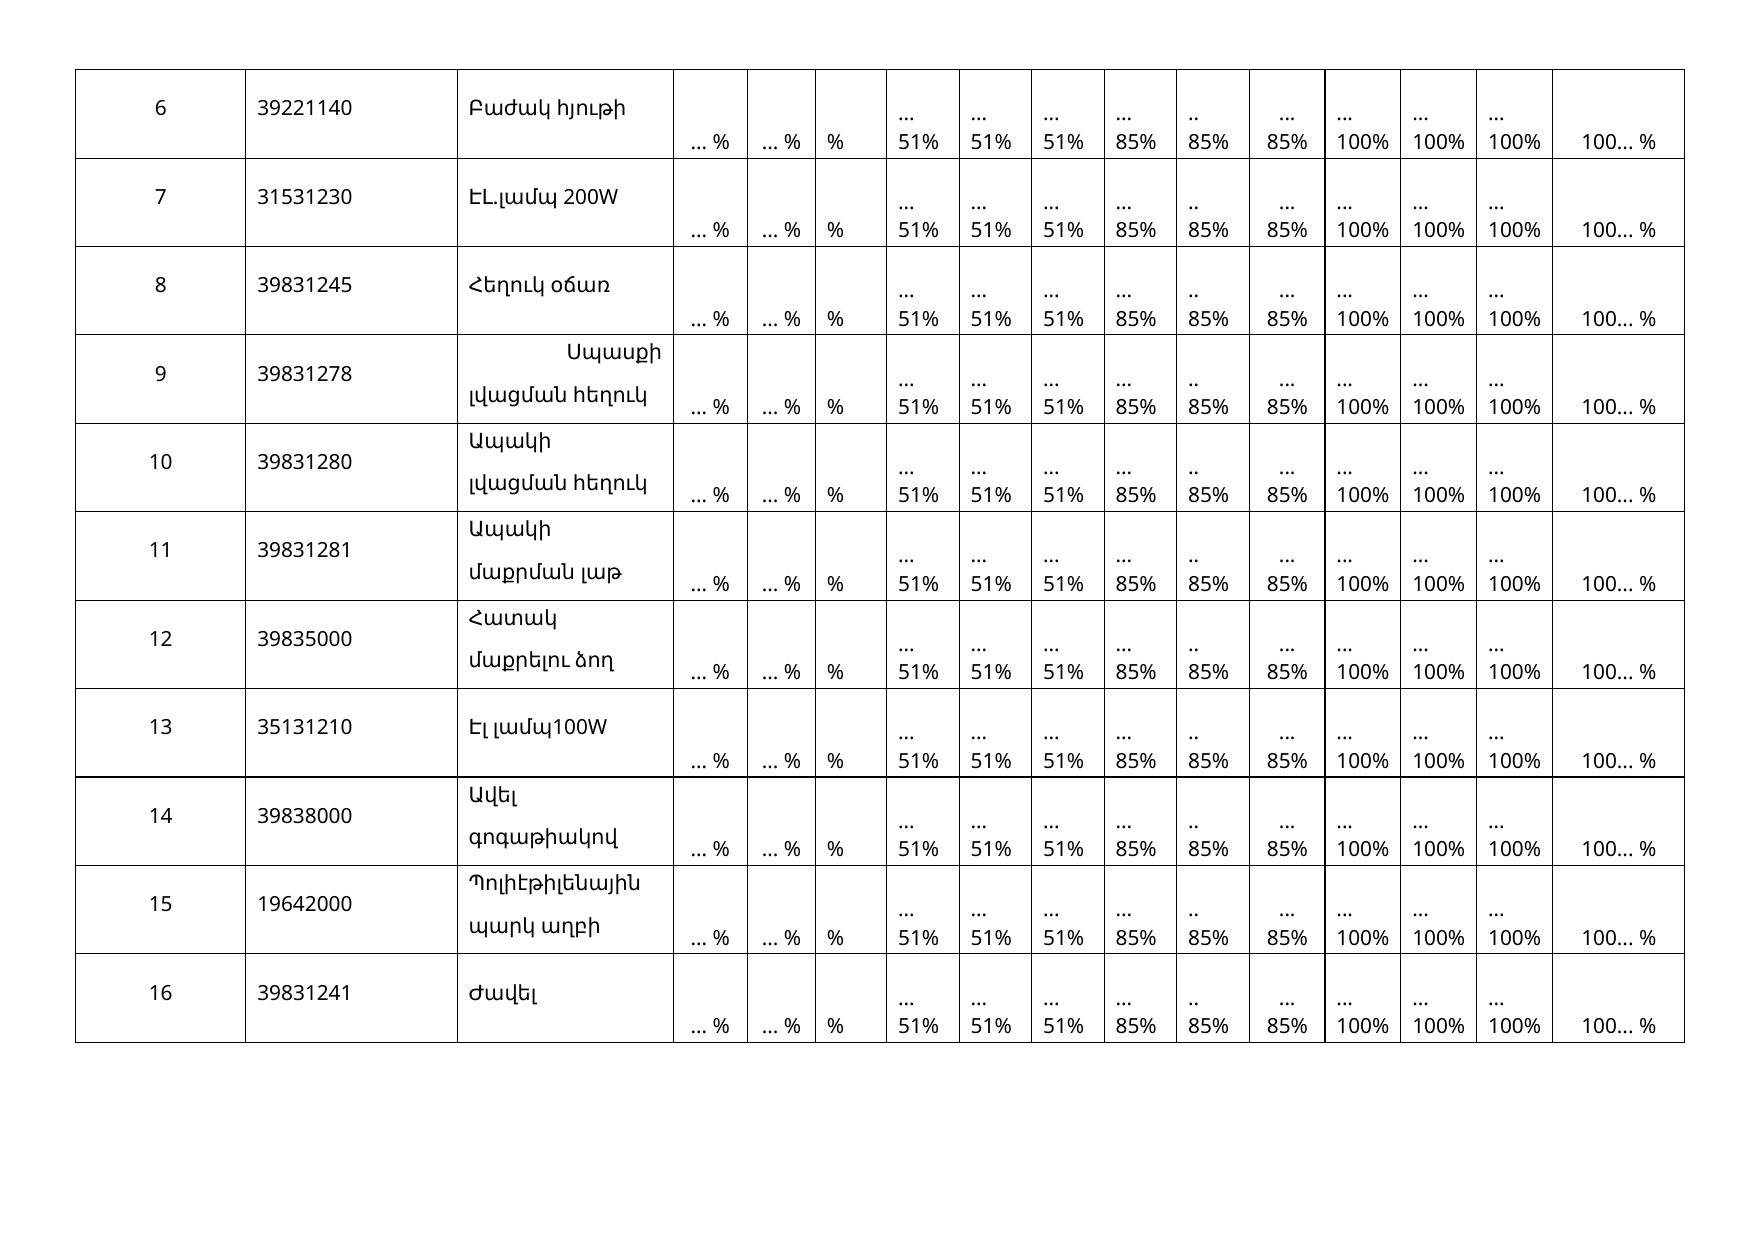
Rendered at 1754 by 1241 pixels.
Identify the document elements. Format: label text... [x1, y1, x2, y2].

table_cell ... 51% [960, 689, 1031, 776]
table_cell ... 51% [887, 159, 959, 246]
table_cell ... 100% [1326, 689, 1400, 776]
table_cell .. 85% [1177, 424, 1249, 511]
table_cell ... 100% [1326, 247, 1400, 334]
table_cell ... 51% [887, 70, 959, 157]
table_cell ... 85% [1105, 778, 1176, 865]
table_cell 6 [76, 70, 245, 157]
table_cell 39838000 [246, 778, 457, 865]
table_cell ... % [748, 159, 815, 246]
table_cell Ավել գոգաթիակով [458, 778, 673, 865]
table_cell 12 [76, 601, 245, 688]
table_cell ... 100% [1401, 689, 1476, 776]
table_cell ... 100% [1401, 247, 1476, 334]
table_cell ... % [748, 70, 815, 157]
table_cell ... 85% [1105, 159, 1176, 246]
table_cell ... 51% [1032, 866, 1104, 953]
table_cell Հատակ մաքրելու ձող [458, 601, 673, 688]
table_cell ... 100% [1401, 512, 1476, 599]
table_cell Ապակի մաքրման լաթ [458, 512, 673, 599]
table_cell ... 100% [1401, 335, 1476, 423]
table_cell ... 85% [1250, 866, 1324, 953]
table_cell 39221140 [246, 70, 457, 157]
table_cell ... 100% [1477, 512, 1552, 599]
table_cell 7 [76, 159, 245, 246]
table_cell ... 100% [1401, 159, 1476, 246]
table_cell 100... % [1553, 424, 1684, 511]
table_cell ... % [748, 601, 815, 688]
table_cell ... 85% [1105, 335, 1176, 423]
table_cell ... % [674, 512, 747, 599]
table_cell ... 51% [887, 335, 959, 423]
table_cell ... 85% [1250, 70, 1324, 157]
table_cell ... 51% [1032, 512, 1104, 599]
table_cell 11 [76, 512, 245, 599]
table_cell ... 100% [1477, 424, 1552, 511]
table_cell ... 51% [1032, 778, 1104, 865]
table_cell ... 51% [887, 512, 959, 599]
table_cell ... 100% [1326, 424, 1400, 511]
table_cell ... 100% [1477, 866, 1552, 953]
table_cell ... 51% [887, 778, 959, 865]
table_cell ... 85% [1250, 335, 1324, 423]
table_cell .. 85% [1177, 954, 1249, 1042]
table_cell ԷԼ.լամպ 200W [458, 159, 673, 246]
table_cell 15 [76, 866, 245, 953]
table_cell 35131210 [246, 689, 457, 776]
table_cell % [816, 689, 886, 776]
table_cell ... 51% [1032, 424, 1104, 511]
table_cell ... 85% [1250, 247, 1324, 334]
table_cell ... 85% [1250, 778, 1324, 865]
table_cell ... 85% [1105, 866, 1176, 953]
table_cell ... 51% [887, 424, 959, 511]
table_cell ... % [674, 335, 747, 423]
table_cell ... % [748, 954, 815, 1042]
table_cell ... % [674, 159, 747, 246]
table_cell % [816, 512, 886, 599]
table_cell ... 85% [1250, 689, 1324, 776]
table_cell % [816, 159, 886, 246]
table_cell 100... % [1553, 778, 1684, 865]
table_cell ... 85% [1105, 601, 1176, 688]
table_cell ... 51% [960, 70, 1031, 157]
table_cell ... 85% [1105, 954, 1176, 1042]
table_cell ... 85% [1105, 247, 1176, 334]
table_cell ... 85% [1105, 70, 1176, 157]
table_cell 9 [76, 335, 245, 423]
table_cell 31531230 [246, 159, 457, 246]
table_cell ... 85% [1250, 159, 1324, 246]
table_cell ... 85% [1250, 512, 1324, 599]
table_cell ... 85% [1105, 424, 1176, 511]
table_cell ... % [674, 866, 747, 953]
table_cell Բաժակ հյութի [458, 70, 673, 157]
table_cell ... % [748, 512, 815, 599]
table_cell ... % [674, 424, 747, 511]
table_cell ... 100% [1401, 954, 1476, 1042]
table_cell % [816, 778, 886, 865]
table_cell 100... % [1553, 512, 1684, 599]
table_cell ... 51% [1032, 954, 1104, 1042]
table_cell .. 85% [1177, 512, 1249, 599]
table_cell 39831278 [246, 335, 457, 423]
table_cell ... 51% [1032, 335, 1104, 423]
table_cell ... 100% [1477, 778, 1552, 865]
table_cell 8 [76, 247, 245, 334]
table_cell ... 100% [1326, 866, 1400, 953]
table_cell ... 51% [960, 601, 1031, 688]
table_cell ... 51% [960, 159, 1031, 246]
table_cell ... 51% [960, 424, 1031, 511]
table_cell ... % [748, 247, 815, 334]
table_cell ... 51% [960, 866, 1031, 953]
table_cell 100... % [1553, 866, 1684, 953]
table_cell 100... % [1553, 70, 1684, 157]
table_cell ... % [674, 601, 747, 688]
table_cell ... 100% [1326, 601, 1400, 688]
table_cell ... 100% [1401, 778, 1476, 865]
table_cell 39831280 [246, 424, 457, 511]
table_cell .. 85% [1177, 601, 1249, 688]
table_cell .. 85% [1177, 689, 1249, 776]
table_cell .. 85% [1177, 778, 1249, 865]
table_cell .. 85% [1177, 70, 1249, 157]
table_cell ... 85% [1250, 601, 1324, 688]
table_cell ... 100% [1326, 778, 1400, 865]
table_cell 39831241 [246, 954, 457, 1042]
table_cell ... 85% [1250, 424, 1324, 511]
table_cell ... 85% [1250, 954, 1324, 1042]
table_cell 39835000 [246, 601, 457, 688]
table_cell Ապակի լվացման հեղուկ [458, 424, 673, 511]
table_cell ... 51% [887, 689, 959, 776]
table_cell ... 100% [1326, 159, 1400, 246]
table_cell ... 100% [1326, 335, 1400, 423]
table_cell ... 100% [1477, 247, 1552, 334]
table_cell .. 85% [1177, 159, 1249, 246]
table_cell ... % [674, 247, 747, 334]
table_cell Ժավել [458, 954, 673, 1042]
table_cell ... 51% [887, 866, 959, 953]
table_cell ... % [674, 689, 747, 776]
table_cell ... 100% [1477, 954, 1552, 1042]
table_cell ... 100% [1477, 335, 1552, 423]
table_cell 39831281 [246, 512, 457, 599]
table_cell .. 85% [1177, 335, 1249, 423]
table_cell ... 100% [1477, 159, 1552, 246]
table_cell ... 100% [1477, 70, 1552, 157]
table_cell 100... % [1553, 954, 1684, 1042]
table_cell % [816, 866, 886, 953]
table_cell ... 51% [1032, 70, 1104, 157]
table_cell 100... % [1553, 689, 1684, 776]
table_cell ... 100% [1401, 601, 1476, 688]
table_cell Պոլիէթիլենային պարկ աղբի [458, 866, 673, 953]
table_cell ... % [674, 70, 747, 157]
table_cell Հեղուկ օճառ [458, 247, 673, 334]
table_cell ... 51% [887, 954, 959, 1042]
table_cell ... 51% [887, 601, 959, 688]
table_cell ... 100% [1477, 689, 1552, 776]
table_cell % [816, 424, 886, 511]
table_cell ... 100% [1401, 70, 1476, 157]
table_cell % [816, 247, 886, 334]
table_cell ... 100% [1326, 954, 1400, 1042]
table_cell ... % [748, 866, 815, 953]
table_cell ... 51% [960, 512, 1031, 599]
table_cell % [816, 954, 886, 1042]
table_cell ... 100% [1326, 70, 1400, 157]
table_cell ... 100% [1401, 424, 1476, 511]
table_cell ... 85% [1105, 512, 1176, 599]
table_cell ... 51% [887, 247, 959, 334]
table_cell 39831245 [246, 247, 457, 334]
table_cell ... % [748, 778, 815, 865]
table_cell 100... % [1553, 247, 1684, 334]
table_cell ... % [748, 335, 815, 423]
table_cell ... 100% [1477, 601, 1552, 688]
table_cell ... % [674, 778, 747, 865]
table_cell ... 51% [1032, 247, 1104, 334]
table_cell 19642000 [246, 866, 457, 953]
table_cell ... % [748, 689, 815, 776]
table_cell Էլ լամպ100W [458, 689, 673, 776]
table_cell ... % [674, 954, 747, 1042]
table_cell .. 85% [1177, 866, 1249, 953]
table_cell ... 51% [1032, 689, 1104, 776]
table_cell ... % [748, 424, 815, 511]
table_cell 14 [76, 778, 245, 865]
table_cell .. 85% [1177, 247, 1249, 334]
table_cell ... 51% [960, 335, 1031, 423]
table_cell % [816, 601, 886, 688]
table_cell Սպասքի լվացման հեղուկ [458, 335, 673, 423]
table_cell ... 51% [960, 778, 1031, 865]
table_cell % [816, 70, 886, 157]
table_cell 10 [76, 424, 245, 511]
table_cell ... 51% [960, 247, 1031, 334]
table_cell ... 51% [1032, 601, 1104, 688]
table_cell ... 51% [960, 954, 1031, 1042]
table_cell 100... % [1553, 601, 1684, 688]
table_cell ... 100% [1326, 512, 1400, 599]
table_cell % [816, 335, 886, 423]
table_cell 16 [76, 954, 245, 1042]
table_cell ... 85% [1105, 689, 1176, 776]
table_cell ... 100% [1401, 866, 1476, 953]
table_cell 100... % [1553, 159, 1684, 246]
table_cell 100... % [1553, 335, 1684, 423]
table_cell 13 [76, 689, 245, 776]
table_cell ... 51% [1032, 159, 1104, 246]
